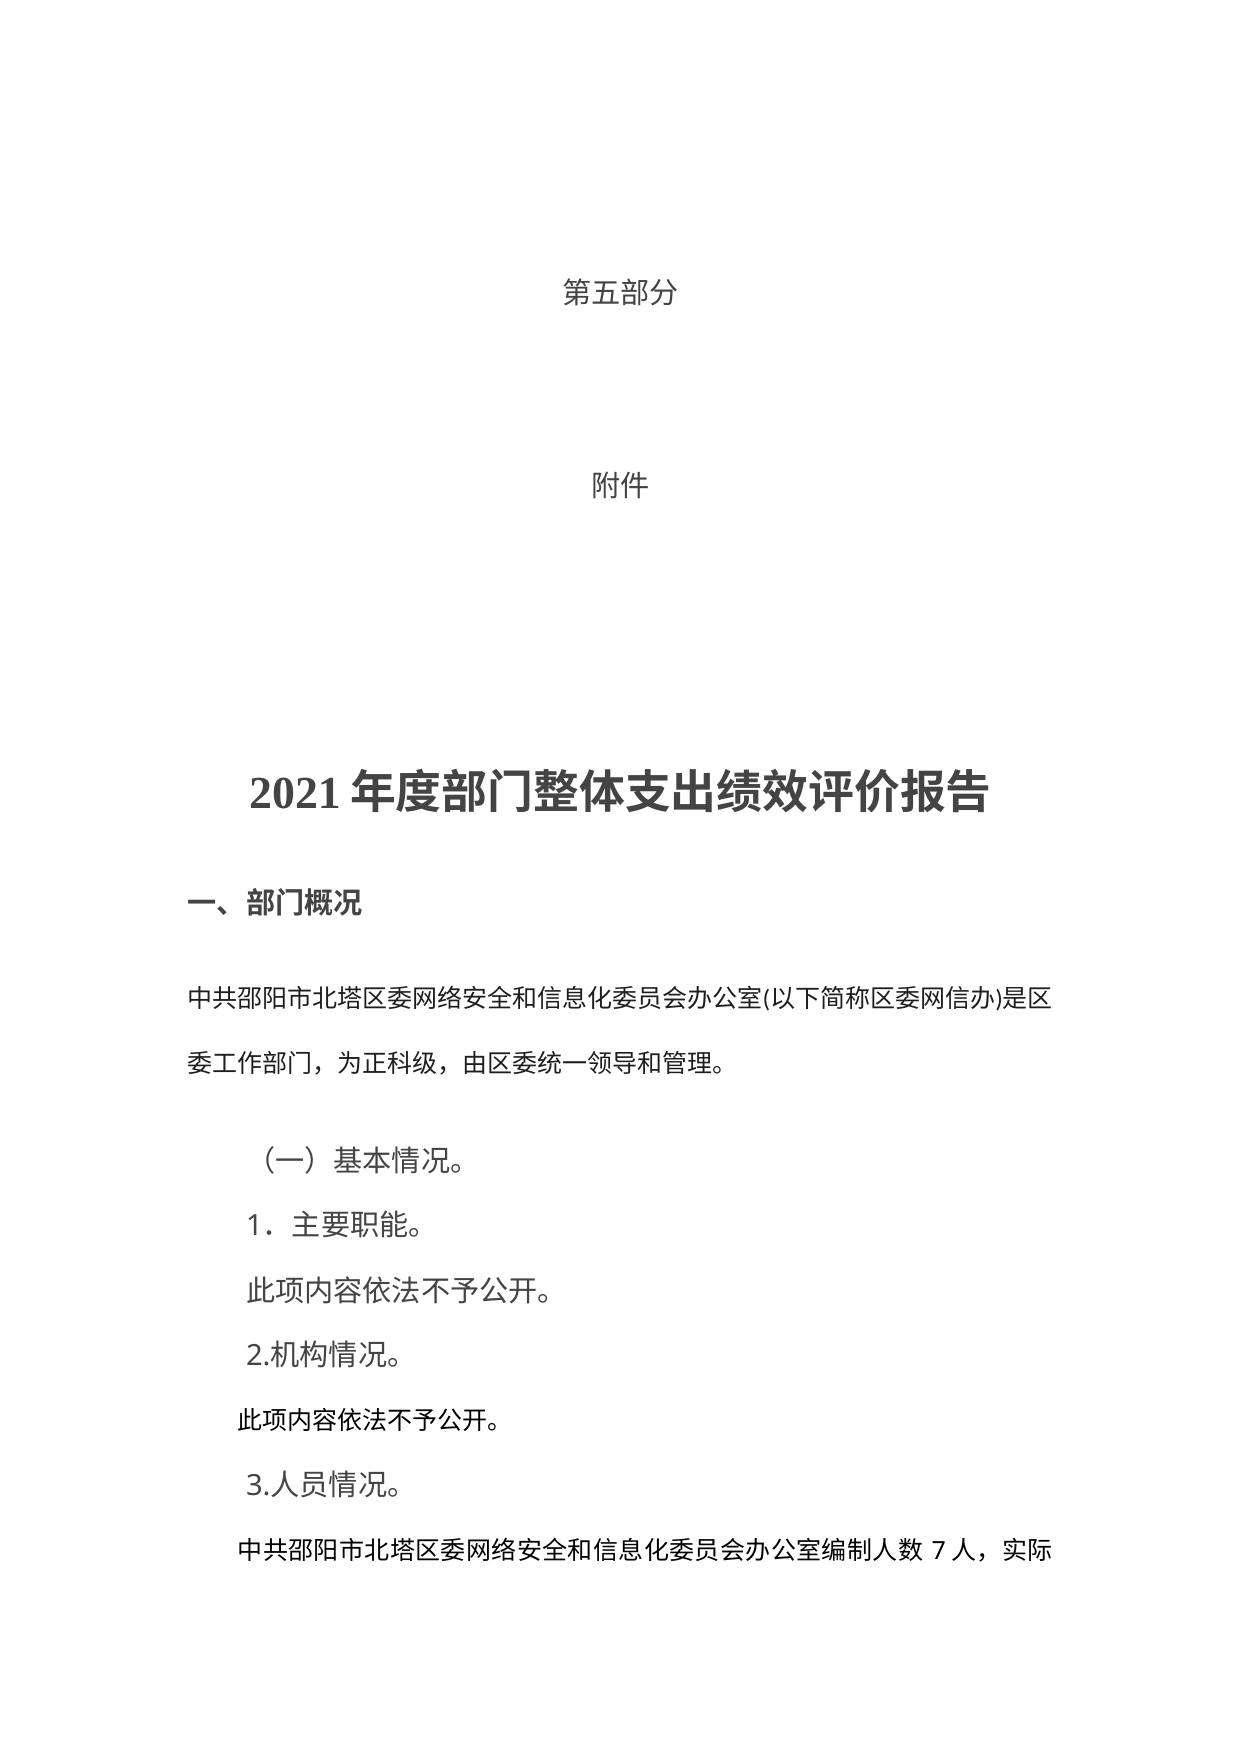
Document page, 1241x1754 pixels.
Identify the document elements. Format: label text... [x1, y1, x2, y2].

text 第五部分 [187, 258, 1053, 323]
text 此项内容依法不予公开。 [187, 1256, 1053, 1321]
text 附件 [187, 451, 1053, 516]
text 2.机构情况。 [187, 1321, 1053, 1386]
text （一）基本情况。 [187, 1126, 1053, 1191]
text 2021年度部门整体支出绩效评价报告 [187, 739, 1053, 837]
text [187, 1516, 1053, 1581]
text 中共邵阳市北塔区委网络安全和信息化委员会办公室(以下简称区委网信办)是区委工作部门，为正科级，由区委统一领导和管理。 [187, 964, 1053, 1094]
text 此项内容依法不予公开。 [187, 1386, 1053, 1451]
text 1．主要职能。 [187, 1191, 1053, 1256]
text 3.人员情况。 [187, 1451, 1053, 1516]
text 一、部门概况 [187, 868, 1053, 933]
